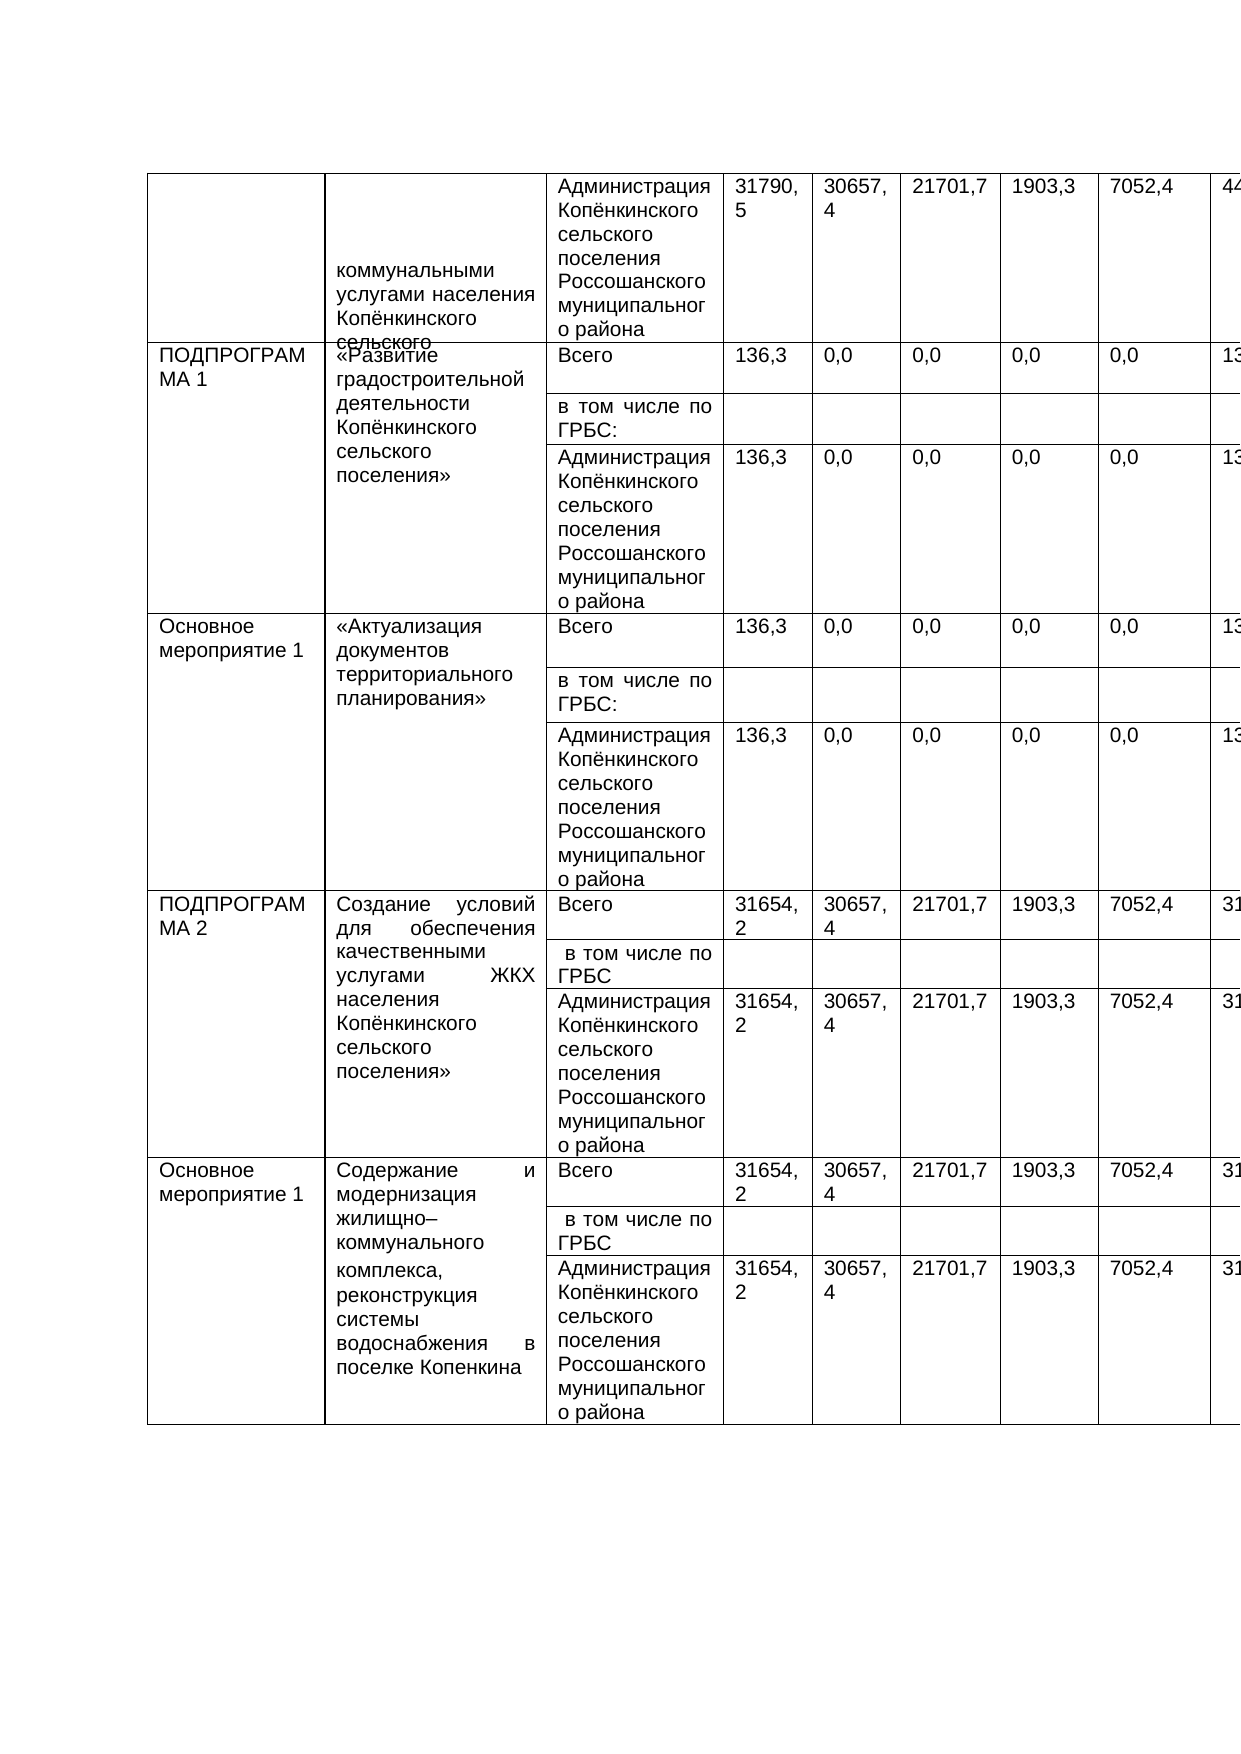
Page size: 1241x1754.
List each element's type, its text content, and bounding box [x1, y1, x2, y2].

table_cell 1903,3 [1001, 174, 1098, 342]
table_cell 1903,3 [1001, 1256, 1098, 1424]
table_cell Администрация Копёнкинского сельского поселения Россошанского муниципального района [547, 174, 723, 342]
table_cell 310,0 [1211, 891, 1240, 939]
table_cell 0,0 [813, 343, 900, 393]
table_cell [1001, 940, 1098, 988]
table_cell Администрация Копёнкинского сельского поселения Россошанского муниципального района [547, 989, 723, 1157]
table_cell 0,0 [813, 445, 900, 613]
table_cell Всего [547, 1158, 723, 1206]
table_cell [1001, 1207, 1098, 1255]
table_cell 31654,2 [724, 891, 812, 939]
table_cell ПОДПРОГРАММА 1 [148, 343, 324, 613]
table_cell в том числе по ГРБС: [547, 394, 723, 444]
table_cell 136,3 [724, 614, 812, 667]
table_cell [1211, 940, 1240, 988]
table_cell [1001, 668, 1098, 722]
table_cell 0,0 [1001, 343, 1098, 393]
table_cell 0,0 [901, 445, 1000, 613]
table_cell [724, 394, 812, 444]
table_cell 0,0 [1099, 343, 1210, 393]
table_cell 0,0 [813, 723, 900, 890]
table_cell 30657,4 [813, 1158, 900, 1206]
table_cell [813, 1207, 900, 1255]
table_cell 30657,4 [813, 174, 900, 342]
table_cell 31790,5 [724, 174, 812, 342]
table_cell 7052,4 [1099, 1158, 1210, 1206]
table_cell [724, 1207, 812, 1255]
table_cell 30657,4 [813, 1256, 900, 1424]
table_cell 0,0 [1001, 723, 1098, 890]
table_cell в том числе по ГРБС [547, 1207, 723, 1255]
table_cell 136,3 [724, 445, 812, 613]
table_cell [813, 394, 900, 444]
table_cell [813, 940, 900, 988]
table_cell 0,0 [901, 343, 1000, 393]
table_cell Основное мероприятие 1 [148, 1158, 324, 1424]
table_cell [1211, 394, 1240, 444]
table_cell 0,0 [1001, 614, 1098, 667]
table_cell 0,0 [813, 614, 900, 667]
table_cell [901, 940, 1000, 988]
table_cell [1099, 394, 1210, 444]
table_cell Всего [547, 614, 723, 667]
table_cell [724, 940, 812, 988]
table_cell Администрация Копёнкинского сельского поселения Россошанского муниципального района [547, 723, 723, 890]
table_cell 446,3 [1211, 174, 1240, 342]
table_cell 310,0 [1211, 1256, 1240, 1424]
table_cell в том числе по ГРБС [547, 940, 723, 988]
table_cell [1099, 940, 1210, 988]
table_cell 136,3 [724, 343, 812, 393]
table_cell 0,0 [1099, 445, 1210, 613]
table_cell в том числе по ГРБС: [547, 668, 723, 722]
table_cell 0,0 [901, 614, 1000, 667]
table_cell 7052,4 [1099, 891, 1210, 939]
table_cell [901, 668, 1000, 722]
table_cell Всего [547, 891, 723, 939]
table_cell Администрация Копёнкинского сельского поселения Россошанского муниципального района [547, 445, 723, 613]
table_cell Основное мероприятие 1 [148, 614, 324, 890]
table_cell 31654,2 [724, 1158, 812, 1206]
table_cell 31654,2 [724, 989, 812, 1157]
table_cell 21701,7 [901, 1158, 1000, 1206]
table_cell 136,3 [1211, 343, 1240, 393]
table_cell [1099, 668, 1210, 722]
table_cell Создание условий для обеспечения качественными услугами ЖКХ населения Копёнкинского сельского поселения» [326, 891, 546, 1157]
table_cell 1903,3 [1001, 891, 1098, 939]
table_cell 1903,3 [1001, 989, 1098, 1157]
table_cell 7052,4 [1099, 1256, 1210, 1424]
table_cell 21701,7 [901, 174, 1000, 342]
table_cell Содержание и модернизация жилищно–коммунального комплекса, реконструкция системы водоснабжения в поселке Копенкина [326, 1158, 546, 1424]
table_cell 21701,7 [901, 1256, 1000, 1424]
table_cell ПОДПРОГРАММА 2 [148, 891, 324, 1157]
table_cell 136,3 [1211, 723, 1240, 890]
table_cell 0,0 [901, 723, 1000, 890]
table_cell Всего [547, 343, 723, 393]
table_cell 136,3 [1211, 614, 1240, 667]
table_cell [1099, 1207, 1210, 1255]
table_cell 31654,2 [724, 1256, 812, 1424]
table_cell 310,0 [1211, 1158, 1240, 1206]
table_cell 136,3 [724, 723, 812, 890]
table_cell 7052,4 [1099, 989, 1210, 1157]
table_cell 30657,4 [813, 891, 900, 939]
table_cell 1903,3 [1001, 1158, 1098, 1206]
table_cell 21701,7 [901, 891, 1000, 939]
table_cell [901, 394, 1000, 444]
table_cell [1001, 394, 1098, 444]
table_cell 136,3 [1211, 445, 1240, 613]
table_cell 310,0 [1211, 989, 1240, 1157]
table_cell Администрация Копёнкинского сельского поселения Россошанского муниципального района [547, 1256, 723, 1424]
table_cell [1211, 1207, 1240, 1255]
table_cell «Актуализация документов территориального планирования» [326, 614, 546, 890]
table_cell [1211, 668, 1240, 722]
table_cell 0,0 [1099, 614, 1210, 667]
table_cell 21701,7 [901, 989, 1000, 1157]
table_cell 0,0 [1099, 723, 1210, 890]
table_cell [813, 668, 900, 722]
table_cell [724, 668, 812, 722]
table_cell 7052,4 [1099, 174, 1210, 342]
table_cell 0,0 [1001, 445, 1098, 613]
table_cell «Развитие градостроительной деятельности Копёнкинского сельского поселения» [326, 343, 546, 613]
table_cell [901, 1207, 1000, 1255]
table_cell 30657,4 [813, 989, 900, 1157]
